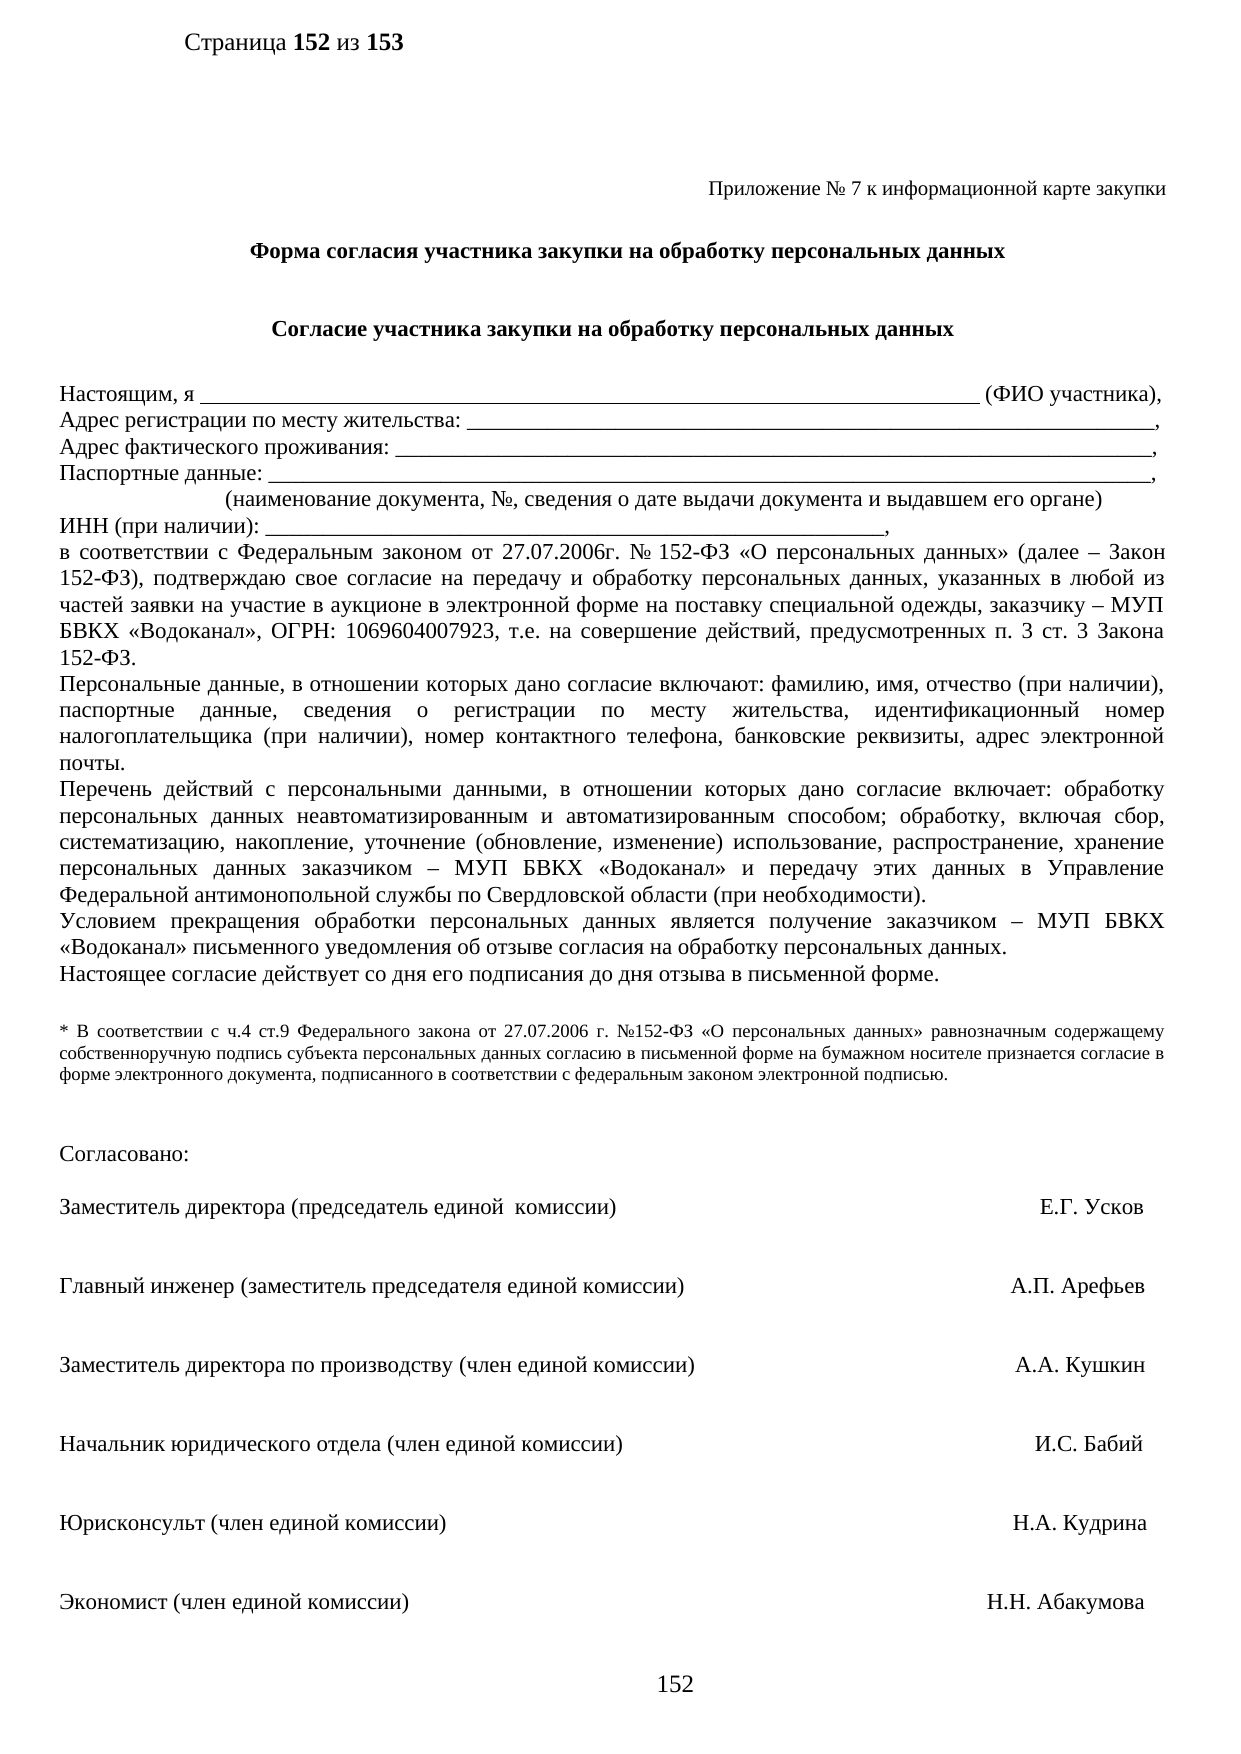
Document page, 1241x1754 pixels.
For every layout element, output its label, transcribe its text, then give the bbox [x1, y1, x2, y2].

text Условием прекращения обработки персональных данных является получение заказчиком – МУП БВКХ «Водоканал» письменного уведомления об отзыве согласия на обработку персональных данных. [59, 907, 1166, 960]
text Согласие участника закупки на обработку персональных данных [59, 315, 1166, 341]
text Паспортные данные: _____________________________________________________________________________, [59, 459, 1166, 485]
text Начальник юридического отдела (член единой комиссии) И.С. Бабий [59, 1430, 1166, 1457]
text Экономист (член единой комиссии) Н.Н. Абакумова [59, 1588, 1166, 1615]
text Главный инженер (заместитель председателя единой комиссии) А.П. Арефьев [59, 1272, 1166, 1298]
text Приложение № 7 к информационной карте закупки [89, 176, 1166, 199]
text Согласовано: [59, 1140, 1166, 1167]
text Адрес фактического проживания: __________________________________________________________________, [59, 433, 1166, 459]
text Заместитель директора по производству (член единой комиссии) А.А. Кушкин [59, 1351, 1166, 1378]
text Юрисконсульт (член единой комиссии) Н.А. Кудрина [59, 1509, 1166, 1536]
text ИНН (при наличии): ______________________________________________________, [59, 512, 1166, 538]
text Форма согласия участника закупки на обработку персональных данных [89, 237, 1166, 263]
text в соответствии с Федеральным законом от 27.07.2006г. № 152-ФЗ «О персональных данных» (далее – Закон 152-ФЗ), подтверждаю свое согласие на передачу и обработку персональных данных, указанных в любой из частей заявки на участие в аукционе в электронной форме на поставку специальной одежды, заказчику – МУП БВКХ «Водоканал», ОГРН: 1069604007923, т.е. на совершение действий, предусмотренных п. 3 ст. 3 Закона 152-ФЗ. [59, 538, 1166, 670]
text Настоящим, я (ФИО участника), [59, 380, 1166, 406]
text Настоящее согласие действует со дня его подписания до дня отзыва в письменной форме. [59, 960, 1166, 986]
text Заместитель директора (председатель единой комиссии) Е.Г. Усков [59, 1193, 1166, 1219]
text (наименование документа, №, сведения о дате выдачи документа и выдавшем его органе) [59, 485, 1166, 512]
text Персональные данные, в отношении которых дано согласие включают: фамилию, имя, отчество (при наличии), паспортные данные, сведения о регистрации по месту жительства, идентификационный номер налогоплательщика (при наличии), номер контактного телефона, банковские реквизиты, адрес электронной почты. [59, 670, 1166, 775]
text * В соответствии с ч.4 ст.9 Федерального закона от 27.07.2006 г. №152-ФЗ «О персональных данных» равнозначным содержащему собственноручную подпись субъекта персональных данных согласию в письменной форме на бумажном носителе признается согласие в форме электронного документа, подписанного в соответствии с федеральным законом электронной подписью. [59, 1020, 1166, 1085]
text Перечень действий с персональными данными, в отношении которых дано согласие включает: обработку персональных данных неавтоматизированным и автоматизированным способом; обработку, включая сбор, систематизацию, накопление, уточнение (обновление, изменение) использование, распространение, хранение персональных данных заказчиком – МУП БВКХ «Водоканал» и передачу этих данных в Управление Федеральной антимонопольной службы по Свердловской области (при необходимости). [59, 775, 1166, 907]
text Адрес регистрации по месту жительства: ____________________________________________________________, [59, 406, 1166, 433]
